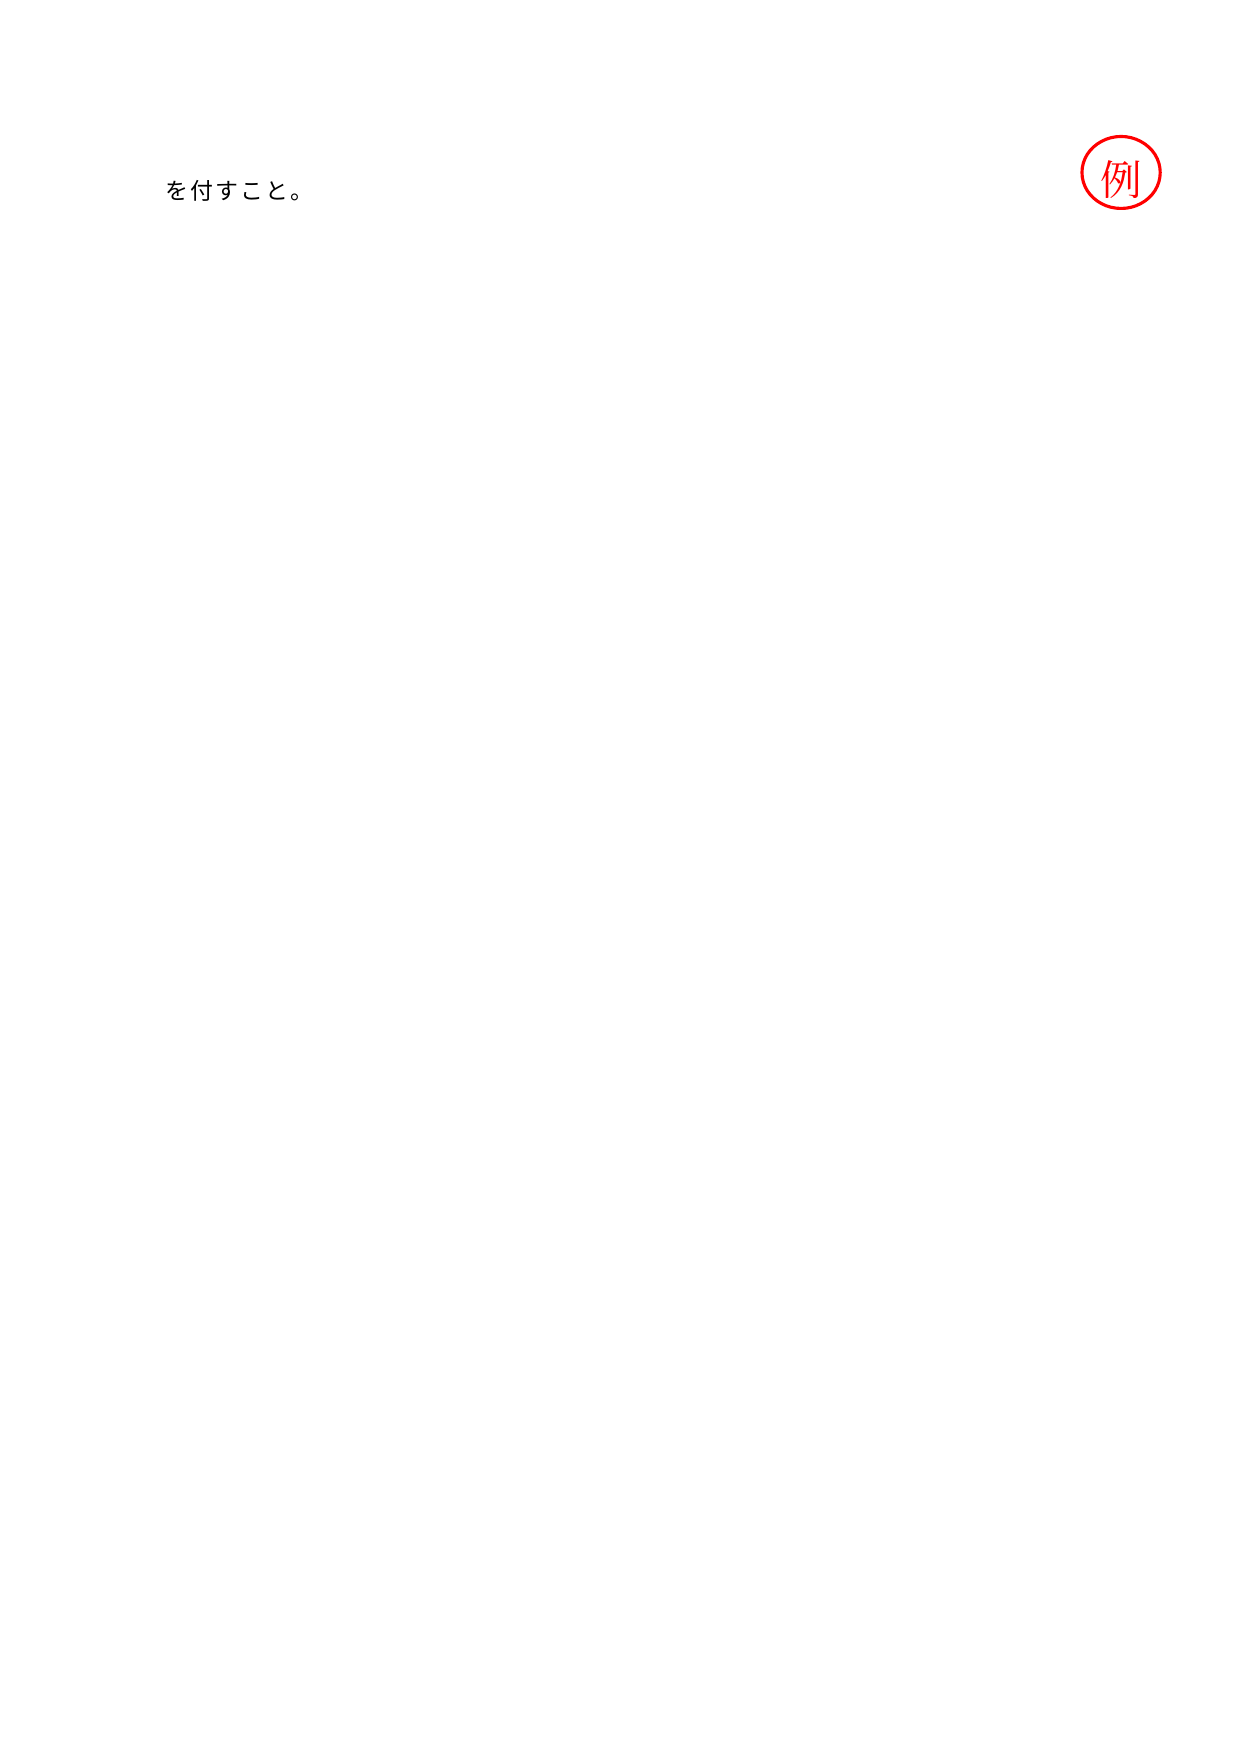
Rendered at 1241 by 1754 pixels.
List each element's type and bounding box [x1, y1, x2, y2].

table_header [140, 166, 1155, 213]
